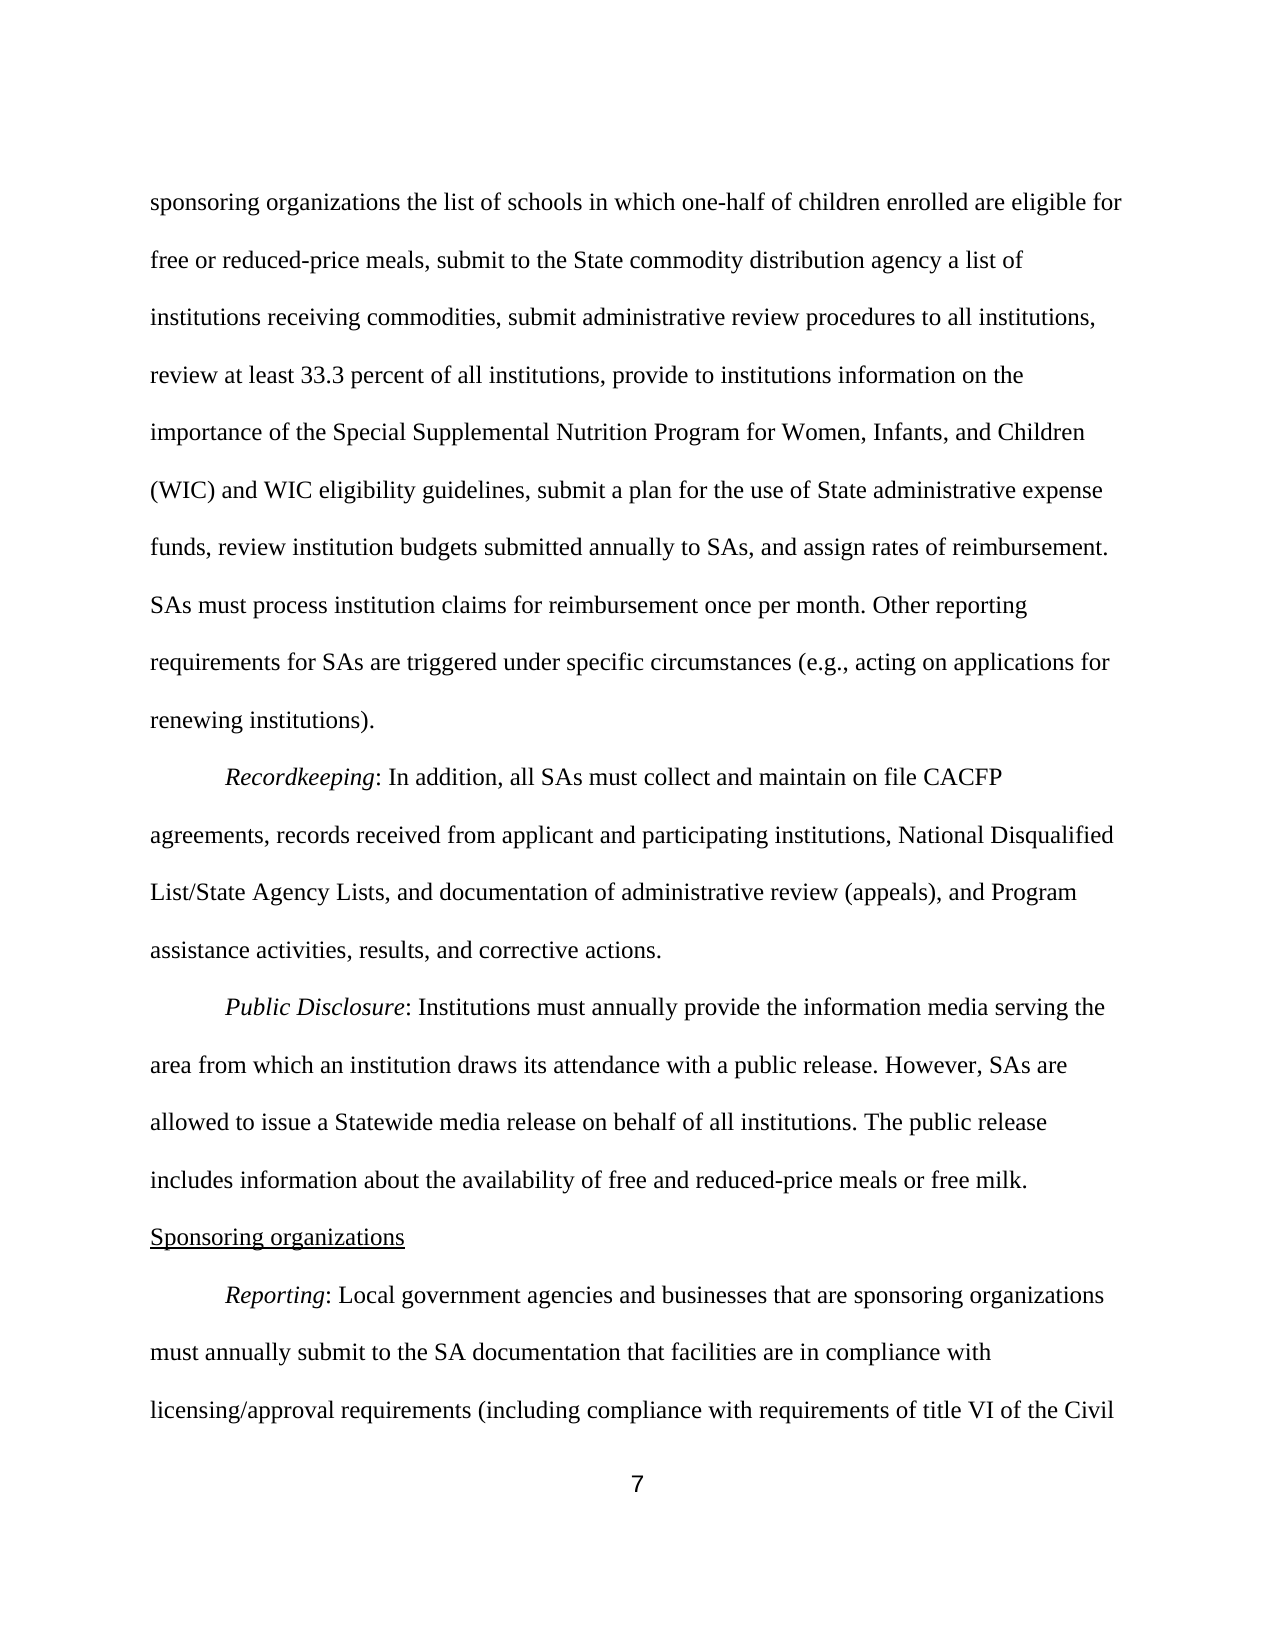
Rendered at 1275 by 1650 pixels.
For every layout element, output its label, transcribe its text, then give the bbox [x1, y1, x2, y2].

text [150, 1280, 1125, 1424]
text Recordkeeping: In addition, all SAs must collect and maintain on file CACFP agreements, records received from applicant and participating institutions, National Disqualified List/State Agency Lists, and documentation of administrative review (appeals), and Program assistance activities, results, and corrective actions. [150, 762, 1125, 964]
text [150, 187, 1125, 734]
text Sponsoring organizations [150, 1222, 1125, 1251]
text Public Disclosure: Institutions must annually provide the information media serving the area from which an institution draws its attendance with a public release. However, SAs are allowed to issue a Statewide media release on behalf of all institutions. The public release includes information about the availability of free and reduced-price meals or free milk. [150, 992, 1125, 1194]
